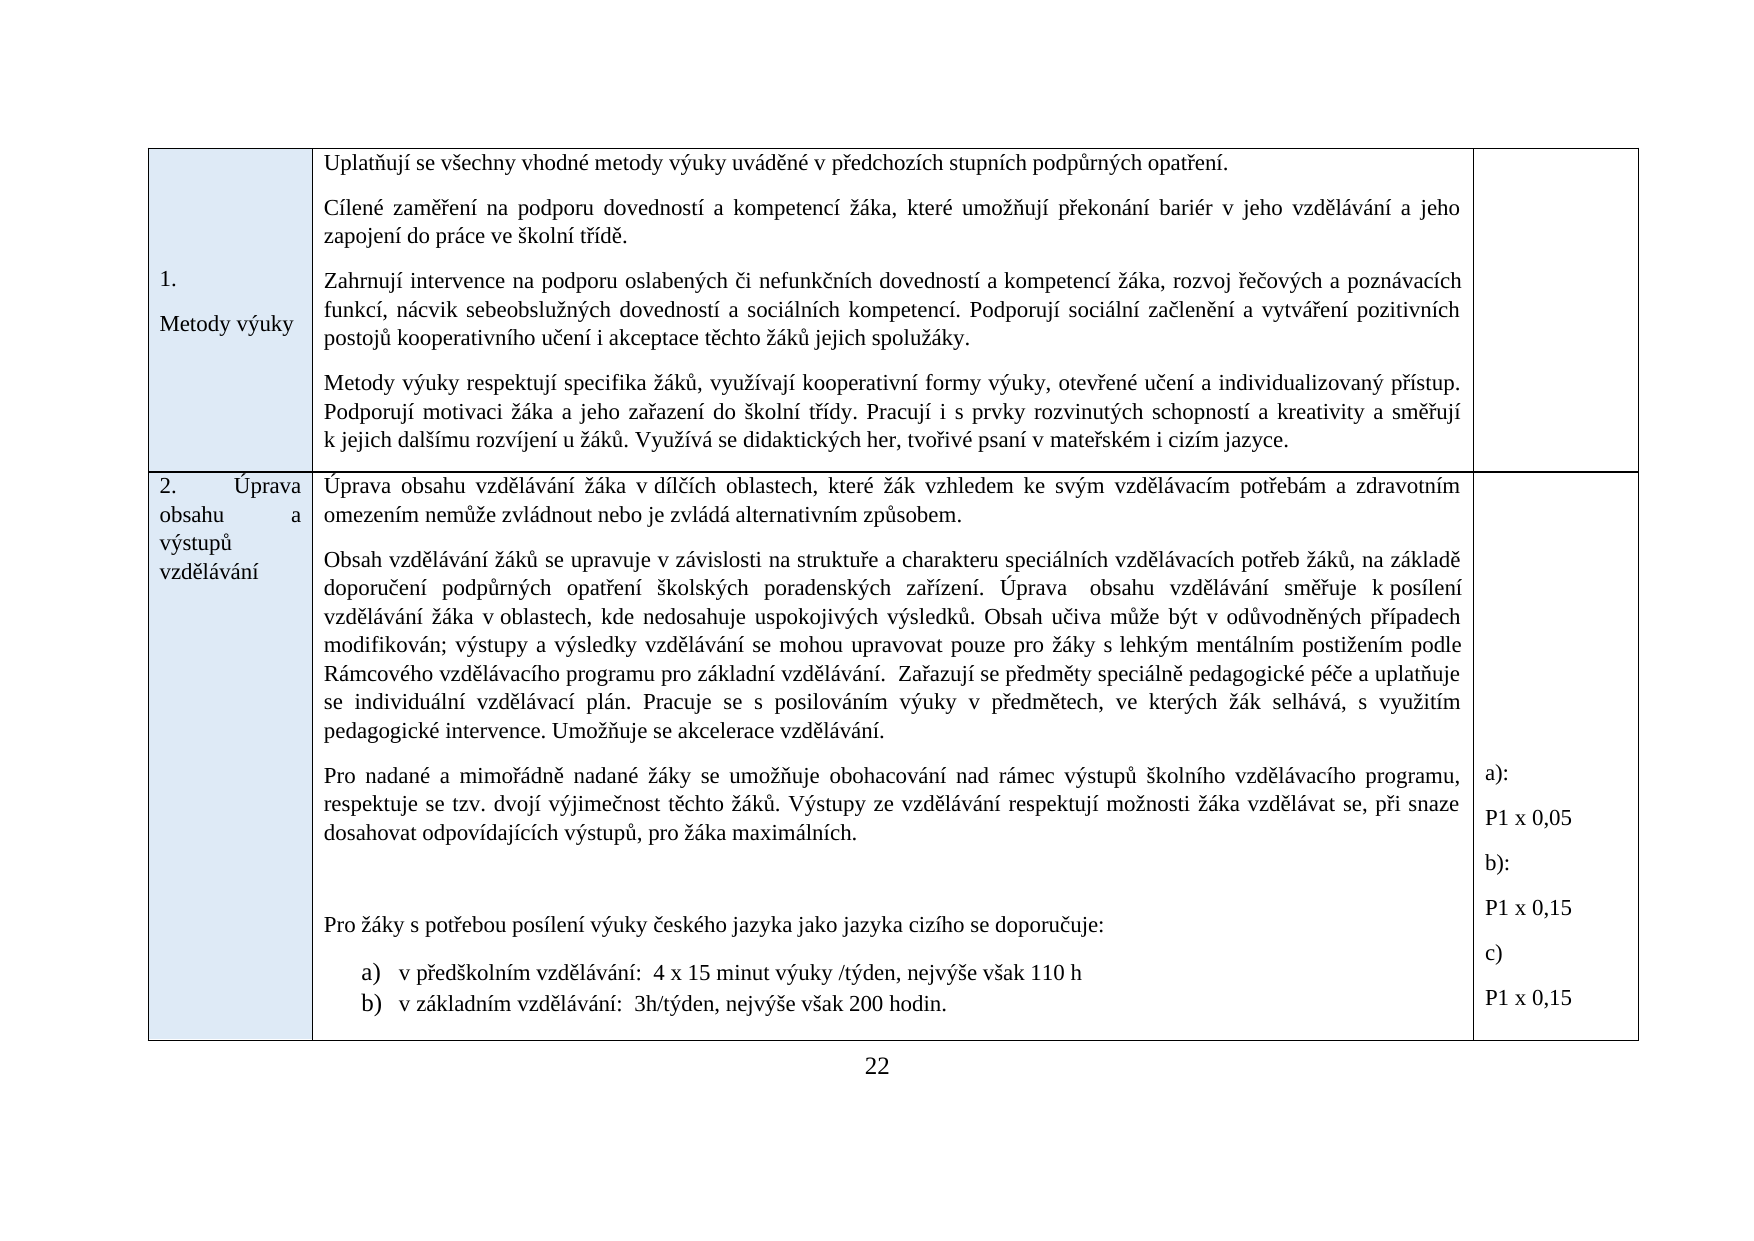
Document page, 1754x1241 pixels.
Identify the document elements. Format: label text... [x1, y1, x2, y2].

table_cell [149, 473, 312, 1039]
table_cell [1474, 473, 1638, 1039]
table_cell [1474, 149, 1638, 471]
table_cell 1. Metody výuky [149, 149, 312, 471]
table_cell Uplatňují se všechny vhodné metody výuky uváděné v předchozích stupních podpůrných opatření. Cílené zaměření na podporu dovedností a kompetencí žáka, které umožňují překonání bariér v jeho vzdělávání a jeho zapojení do práce ve školní třídě. Zahrnují intervence na podporu oslabených či nefunkčních dovedností a kompetencí žáka, rozvoj řečových a poznávacích funkcí, nácvik sebeobslužných dovedností a sociálních kompetencí. Podporují sociální začlenění a vytváření pozitivních postojů kooperativního učení i akceptace těchto žáků jejich spolužáky. Metody výuky respektují specifika žáků, využívají kooperativní formy výuky, otevřené učení a individualizovaný přístup. Podporují motivaci žáka a jeho zařazení do školní třídy. Pracují i s prvky rozvinutých schopností a kreativity a směřují k jejich dalšímu rozvíjení u žáků. Využívá se didaktických her, tvořivé psaní v mateřském i cizím jazyce. [313, 149, 1473, 471]
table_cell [313, 473, 1473, 1039]
